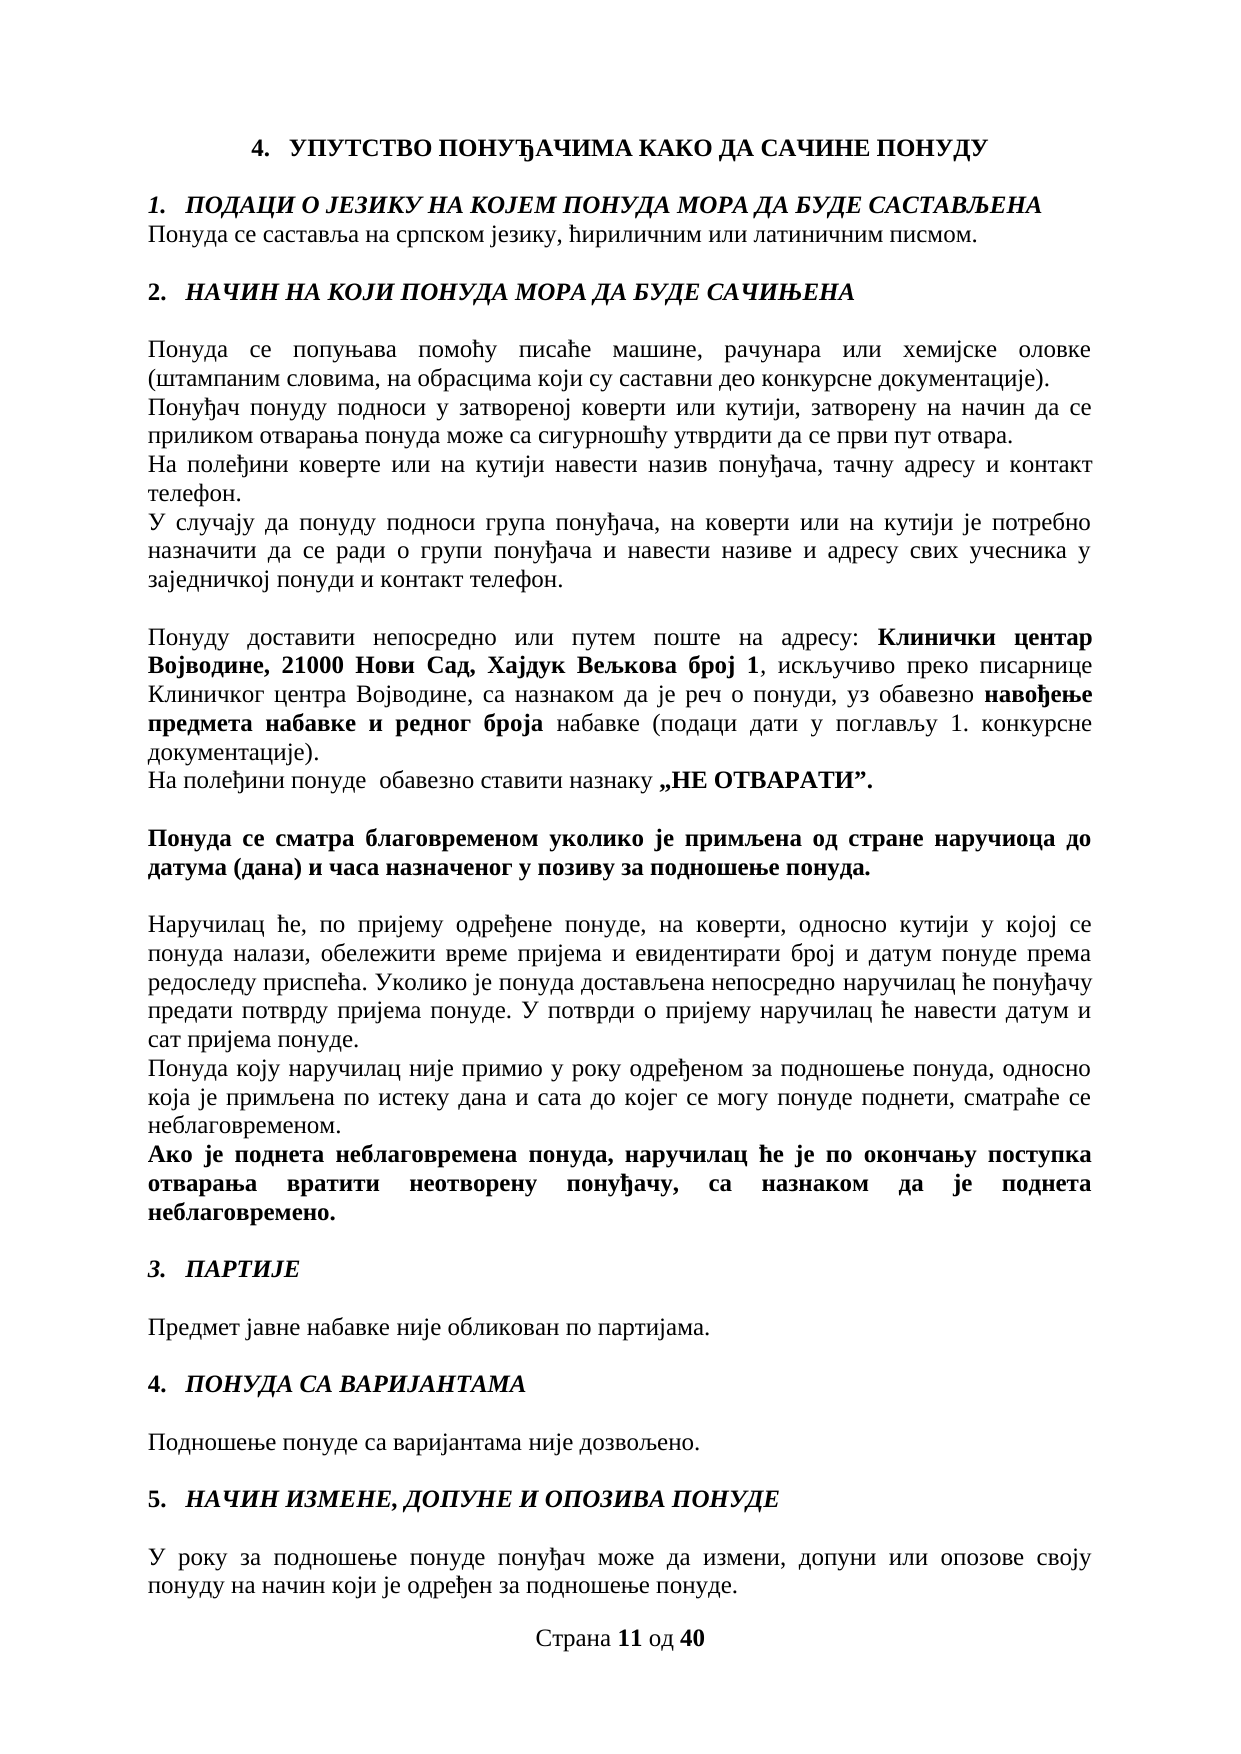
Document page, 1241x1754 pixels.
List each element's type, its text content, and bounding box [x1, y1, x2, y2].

text Подношење понуде са варијантама није дозвољено. [148, 1427, 1092, 1455]
list ПОНУДА СА ВАРИЈАНТАМА [148, 1369, 1092, 1398]
text На полеђини понуде обавезно ставити назнаку „НЕ ОТВАРАТИ”. [148, 765, 1092, 794]
text Предмет јавне набавке није обликован по партијама. [148, 1312, 1092, 1340]
text Понуда коју наручилац није примио у року одређеном за подношење понуда, односно која је примљена по истеку дана и сата до којег се могу понуде поднети, сматраће се неблаговременом. [148, 1053, 1092, 1139]
text На полеђини коверте или на кутији навести назив понуђача, тачну адресу и контакт телефон. [148, 449, 1092, 507]
text Понуду доставити непосредно или путем поште на адресу: Клинички центар Војводине, 21000 Нови Сад, Хајдук Вељкова број 1, искључиво преко писарнице Клиничког центра Војводине, са назнаком да је реч о понуди, уз обавезно навођење предмета набавке и редног броја набавке (подаци дати у поглављу 1. конкурсне документације). [148, 622, 1092, 765]
list НАЧИН НА КОЈИ ПОНУДА МОРА ДА БУДЕ САЧИЊЕНА [148, 277, 1092, 305]
subtitle УПУТСТВО ПОНУЂАЧИМА КАКО ДА САЧИНЕ ПОНУДУ [148, 133, 1092, 162]
list ПАРТИЈЕ [148, 1254, 1092, 1283]
text Понуда се сматра благовременом уколико је примљена од стране наручиоца до датума (дана) и часа назначеног у позиву за подношење понуда. [148, 823, 1092, 880]
text У случају да понуду подноси група понуђача, на коверти или на кутији је потребно назначити да се ради о групи понуђача и навести називе и адресу свих учесника у заједничкој понуди и контакт телефон. [148, 507, 1092, 593]
text Понуда се саставља на српском језику, ћириличним или латиничним писмом. [148, 219, 1092, 248]
text Наручилац ће, по пријему одређене понуде, на коверти, односно кутији у којој се понуда налази, обележити време пријема и евидентирати број и датум понуде према редоследу приспећа. Уколико је понуда достављена непосредно наручилац ће понуђачу предати потврду пријема понуде. У потврди о пријему наручилац ће навести датум и сат пријема понуде. [148, 909, 1092, 1053]
text Ако је поднета неблаговремена понуда, наручилац ће је по окончању поступка отварања вратити неотворену понуђачу, са назнаком да је поднета неблаговремено. [148, 1139, 1092, 1225]
list НАЧИН ИЗМЕНЕ, ДОПУНЕ И ОПОЗИВА ПОНУДЕ [148, 1484, 1092, 1513]
text Понуђач понуду подноси у затвореној коверти или кутији, затворену на начин да се приликом отварања понуда може са сигурношћу утврдити да се први пут отвара. [148, 392, 1092, 449]
text Понуда се попуњава помоћу писаће машине, рачунара или хемијске оловке (штампаним словима, на обрасцима који су саставни део конкурсне документације). [148, 334, 1092, 392]
text У року за подношење понуде понуђач може да измени, допуни или опозове своју понуду на начин који је одређен за подношење понуде. [148, 1542, 1092, 1599]
list ПОДАЦИ О ЈЕЗИКУ НА КОЈЕМ ПОНУДА МОРА ДА БУДЕ САСТАВЉЕНА [148, 190, 1092, 219]
